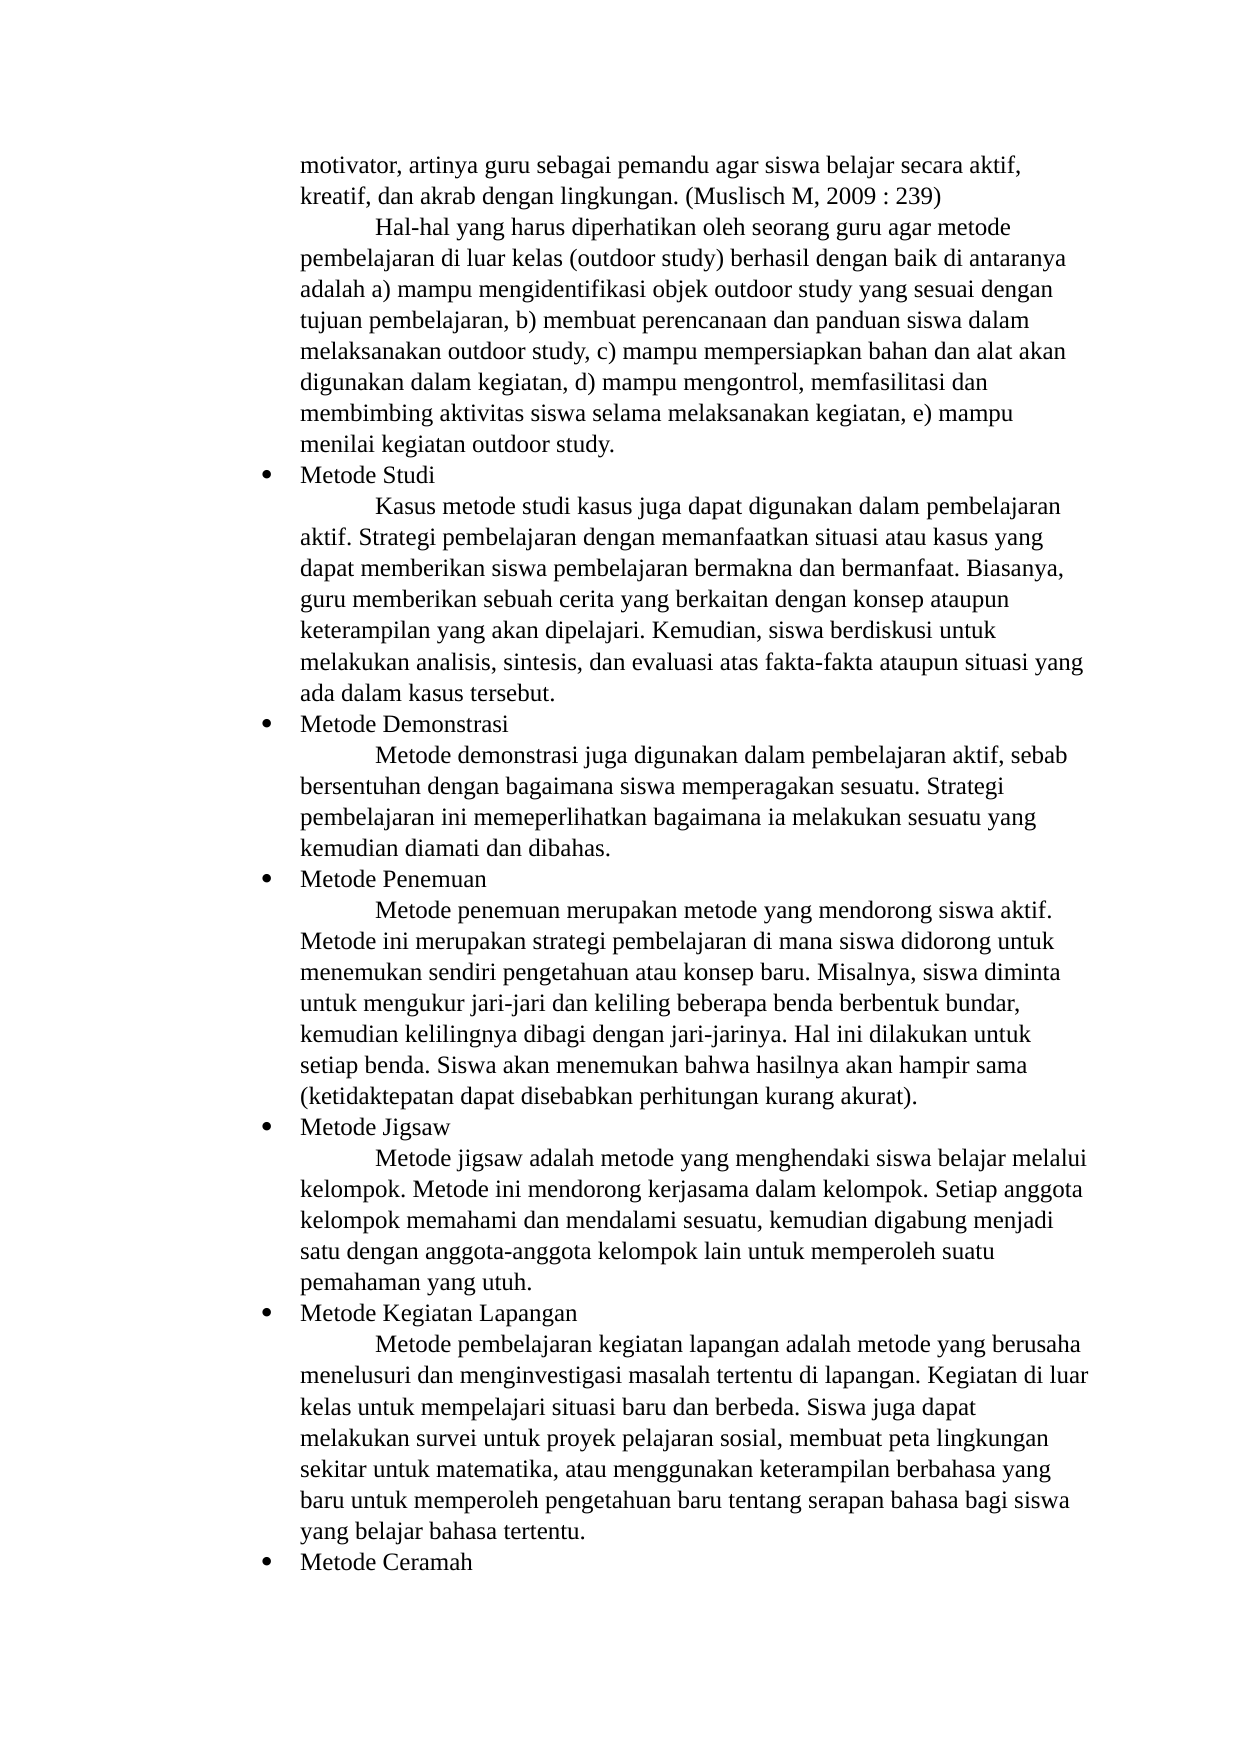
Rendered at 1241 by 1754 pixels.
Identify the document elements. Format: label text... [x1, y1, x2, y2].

list Hal-hal yang harus diperhatikan oleh seorang guru agar metode pembelajaran di luar kelas (outdoor study) berhasil dengan baik di antaranya adalah a) mampu mengidentifikasi objek outdoor study yang sesuai dengan tujuan pembelajaran, b) membuat perencanaan dan panduan siswa dalam melaksanakan outdoor study, c) mampu mempersiapkan bahan dan alat akan digunakan dalam kegiatan, d) mampu mengontrol, memfasilitasi dan membimbing aktivitas siswa selama melaksanakan kegiatan, e) mampu menilai kegiatan outdoor study. [300, 212, 1090, 458]
list Kasus metode studi kasus juga dapat digunakan dalam pembelajaran aktif. Strategi pembelajaran dengan memanfaatkan situasi atau kasus yang dapat memberikan siswa pembelajaran bermakna dan bermanfaat. Biasanya, guru memberikan sebuah cerita yang berkaitan dengan konsep ataupun keterampilan yang akan dipelajari. Kemudian, siswa berdiskusi untuk melakukan analisis, sintesis, dan evaluasi atas fakta-fakta ataupun situasi yang ada dalam kasus tersebut. [300, 491, 1090, 706]
list Metode Kegiatan Lapangan [262, 1298, 1090, 1327]
list Metode Demonstrasi [262, 709, 1090, 737]
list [300, 150, 1090, 210]
list Metode Ceramah [262, 1547, 1090, 1576]
list Metode Penemuan [262, 864, 1090, 893]
list Metode penemuan merupakan metode yang mendorong siswa aktif. Metode ini merupakan strategi pembelajaran di mana siswa didorong untuk menemukan sendiri pengetahuan atau konsep baru. Misalnya, siswa diminta untuk mengukur jari-jari dan keliling beberapa benda berbentuk bundar, kemudian kelilingnya dibagi dengan jari-jarinya. Hal ini dilakukan untuk setiap benda. Siswa akan menemukan bahwa hasilnya akan hampir sama (ketidaktepatan dapat disebabkan perhitungan kurang akurat). [300, 895, 1090, 1110]
list Metode Jigsaw [262, 1112, 1090, 1141]
list Metode Studi [262, 460, 1090, 489]
list Metode jigsaw adalah metode yang menghendaki siswa belajar melalui kelompok. Metode ini mendorong kerjasama dalam kelompok. Setiap anggota kelompok memahami dan mendalami sesuatu, kemudian digabung menjadi satu dengan anggota-anggota kelompok lain untuk memperoleh suatu pemahaman yang utuh. [300, 1143, 1090, 1296]
list Metode pembelajaran kegiatan lapangan adalah metode yang berusaha menelusuri dan menginvestigasi masalah tertentu di lapangan. Kegiatan di luar kelas untuk mempelajari situasi baru dan berbeda. Siswa juga dapat melakukan survei untuk proyek pelajaran sosial, membuat peta lingkungan sekitar untuk matematika, atau menggunakan keterampilan berbahasa yang baru untuk memperoleh pengetahuan baru tentang serapan bahasa bagi siswa yang belajar bahasa tertentu. [300, 1329, 1090, 1544]
list Metode demonstrasi juga digunakan dalam pembelajaran aktif, sebab bersentuhan dengan bagaimana siswa memperagakan sesuatu. Strategi pembelajaran ini memeperlihatkan bagaimana ia melakukan sesuatu yang kemudian diamati dan dibahas. [300, 740, 1090, 862]
